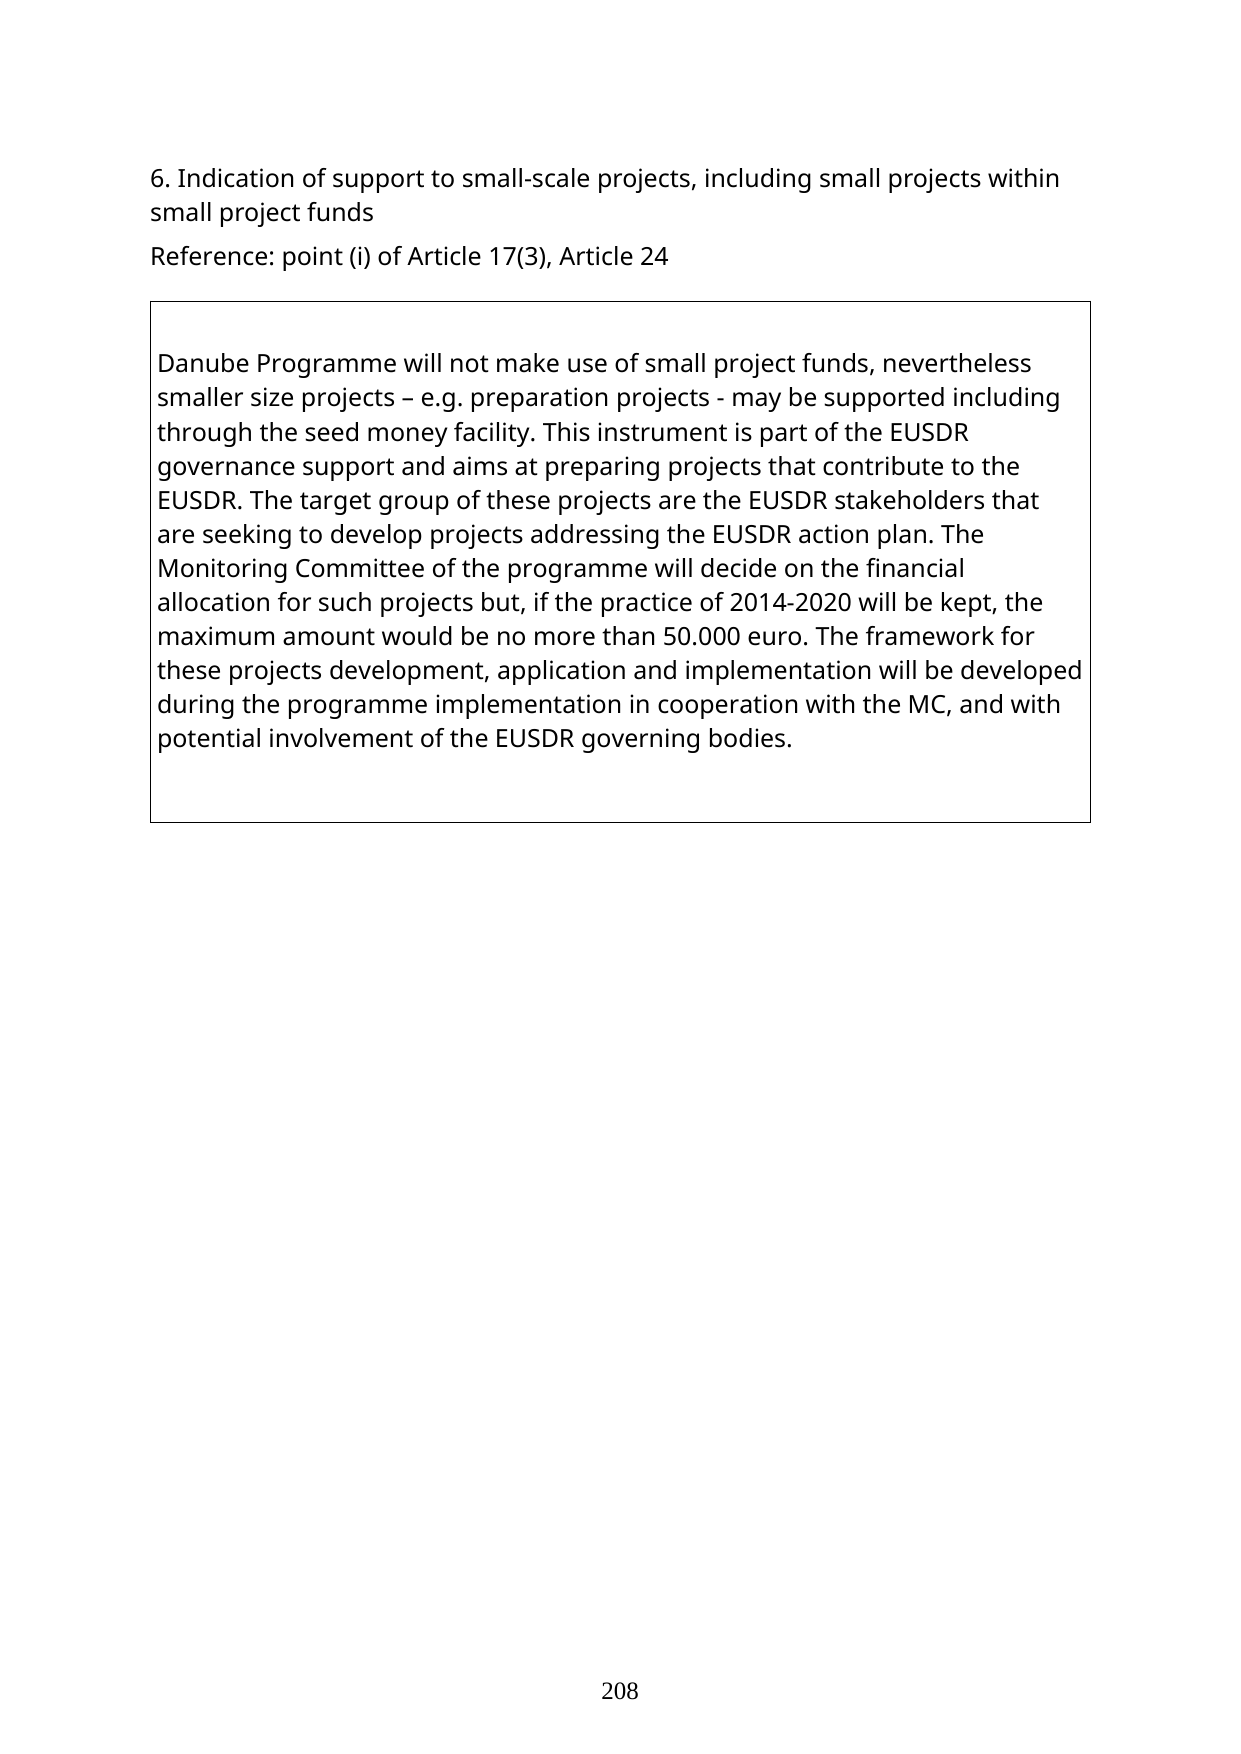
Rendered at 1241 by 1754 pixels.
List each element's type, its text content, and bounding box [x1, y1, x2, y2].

subtitle [notranslate]6. Indication of support to small-scale projects, including small projects within small project funds [150, 160, 1090, 228]
text [/notranslate][notranslate]Reference: point (i) of Article 17(3), Article 24[/notranslate] [150, 239, 1090, 273]
table_header Danube Programme will not make use of small project funds, nevertheless smaller size projects – e.g. preparation projects - may be supported including through the seed money facility. This instrument is part of the EUSDR governance support and aims at preparing projects that contribute to the EUSDR. The target group of these projects are the EUSDR stakeholders that are seeking to develop projects addressing the EUSDR action plan. The Monitoring Committee of the programme will decide on the financial allocation for such projects but, if the practice of 2014-2020 will be kept, the maximum amount would be no more than 50.000 euro. The framework for these projects development, application and implementation will be developed during the programme implementation in cooperation with the MC, and with potential involvement of the EUSDR governing bodies. [151, 302, 1090, 822]
